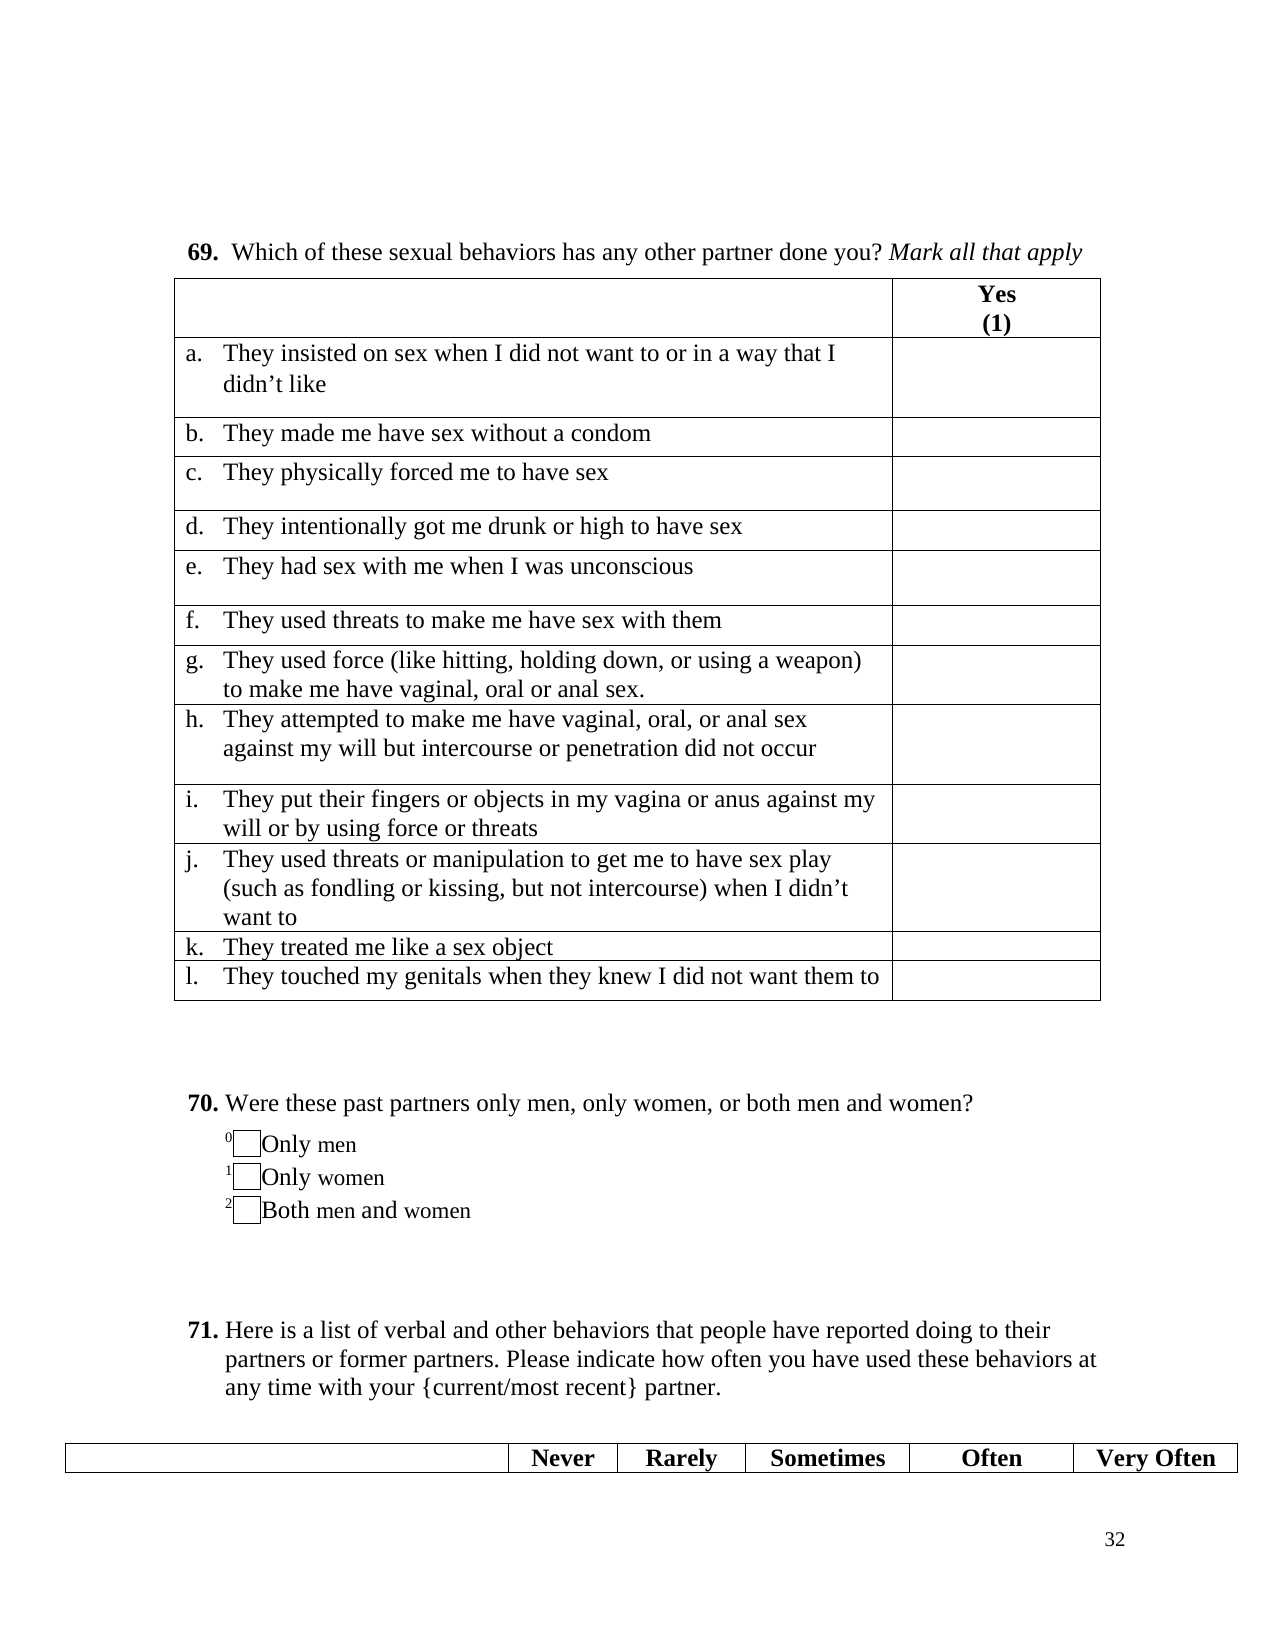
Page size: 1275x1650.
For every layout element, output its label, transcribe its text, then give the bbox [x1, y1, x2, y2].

table_cell [893, 457, 1100, 510]
table_header [175, 279, 892, 337]
text Were these past partners only men, only women, or both men and women? [187, 1088, 1125, 1116]
table_cell They made me have sex without a condom [175, 418, 892, 456]
table_header Sometimes (2) [746, 1444, 909, 1472]
table_cell They attempted to make me have vaginal, oral, or anal sex against my will but intercourse or penetration did not occur [175, 705, 892, 783]
table_cell They touched my genitals when they knew I did not want them to [175, 961, 892, 999]
table_cell [893, 785, 1100, 843]
table_cell They intentionally got me drunk or high to have sex [175, 511, 892, 550]
table_cell They put their fingers or objects in my vagina or anus against my will or by using force or threats [175, 785, 892, 843]
table_header Never (0) [509, 1444, 617, 1472]
table_cell They treated me like a sex object [175, 932, 892, 960]
table_cell [893, 511, 1100, 550]
table_cell They insisted on sex when I did not want to or in a way that I didn’t like [175, 338, 892, 417]
text Here is a list of verbal and other behaviors that people have reported doing to their partners or former partners. Please indicate how often you have used these behaviors at any time with your {current/most recent} partner. [187, 1315, 1125, 1401]
table_cell They used threats or manipulation to get me to have sex play (such as fondling or kissing, but not intercourse) when I didn’t want to [175, 844, 892, 931]
table_cell [893, 418, 1100, 456]
table_cell They used threats to make me have sex with them [175, 606, 892, 644]
text 0Only men [225, 1129, 1125, 1158]
table_cell [893, 551, 1100, 604]
table_cell They had sex with me when I was unconscious [175, 551, 892, 604]
table_header Yes (1) [893, 279, 1100, 337]
table_header Rarely (1) [618, 1444, 745, 1472]
table_cell [893, 961, 1100, 999]
table_cell [893, 646, 1100, 703]
table_header [66, 1444, 508, 1472]
text 2Both men and women [225, 1195, 1125, 1224]
text 1Only women [225, 1162, 1125, 1191]
table_cell [893, 705, 1100, 783]
table_cell [893, 606, 1100, 644]
text Which of these sexual behaviors has any other partner done you? Mark all that apply [187, 237, 1125, 266]
table_header Very Often (4) [1074, 1444, 1237, 1472]
table_cell They physically forced me to have sex [175, 457, 892, 510]
table_cell They used force (like hitting, holding down, or using a weapon) to make me have vaginal, oral or anal sex. [175, 646, 892, 703]
table_header Often (3) [910, 1444, 1073, 1472]
table_cell [893, 338, 1100, 417]
table_cell [893, 844, 1100, 931]
table_cell [893, 932, 1100, 960]
